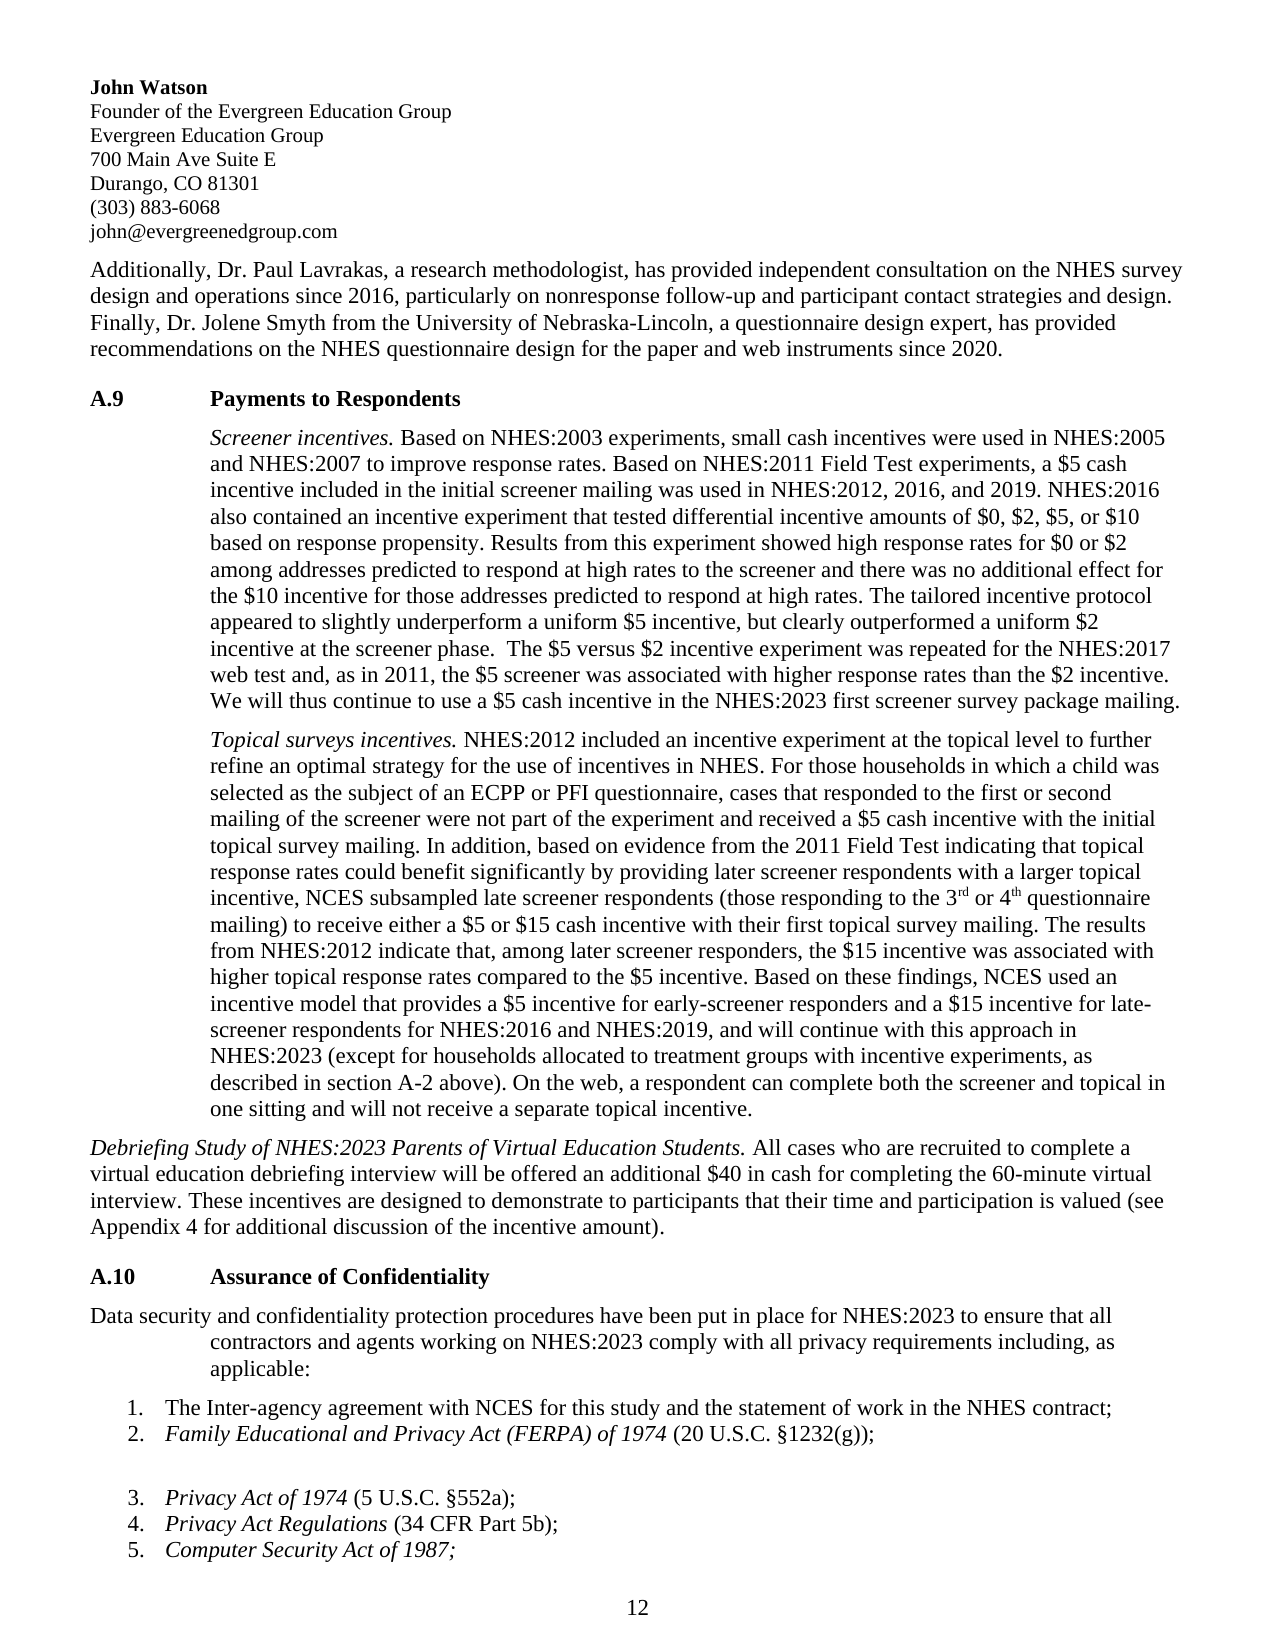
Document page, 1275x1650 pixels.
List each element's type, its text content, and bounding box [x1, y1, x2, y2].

subtitle A.9 Payments to Respondents [90, 374, 1185, 411]
text John Watson [90, 75, 600, 99]
list The Inter-agency agreement with NCES for this study and the statement of work in the NHES contract; [126, 1393, 1185, 1420]
text Evergreen Education Group [90, 123, 600, 147]
list Computer Security Act of 1987; [127, 1536, 1185, 1563]
text john@evergreenedgroup.com [90, 219, 600, 243]
text Additionally, Dr. Paul Lavrakas, a research methodologist, has provided independent consultation on the NHES survey design and operations since 2016, particularly on nonresponse follow-up and participant contact strategies and design. Finally, Dr. Jolene Smyth from the University of Nebraska-Lincoln, a questionnaire design expert, has provided recommendations on the NHES questionnaire design for the paper and web instruments since 2020. [90, 256, 1185, 361]
list Privacy Act of 1974 (5 U.S.C. §552a); [127, 1484, 1185, 1510]
text Topical surveys incentives. NHES:2012 included an incentive experiment at the topical level to further refine an optimal strategy for the use of incentives in NHES. For those households in which a child was selected as the subject of an ECPP or PFI questionnaire, cases that responded to the first or second mailing of the screener were not part of the experiment and received a $5 cash incentive with the initial topical survey mailing. In addition, based on evidence from the 2011 Field Test indicating that topical response rates could benefit significantly by providing later screener respondents with a larger topical incentive, NCES subsampled late screener respondents (those responding to the 3rd or 4th questionnaire mailing) to receive either a $5 or $15 cash incentive with their first topical survey mailing. The results from NHES:2012 indicate that, among later screener responders, the $15 incentive was associated with higher topical response rates compared to the $5 incentive. Based on these findings, NCES used an incentive model that provides a $5 incentive for early-screener responders and a $15 incentive for late-screener respondents for NHES:2016 and NHES:2019, and will continue with this approach in NHES:2023 (except for households allocated to treatment groups with incentive experiments, as described in section A-2 above). On the web, a respondent can complete both the screener and topical in one sitting and will not receive a separate topical incentive. [210, 726, 1185, 1122]
text Screener incentives. Based on NHES:2003 experiments, small cash incentives were used in NHES:2005 and NHES:2007 to improve response rates. Based on NHES:2011 Field Test experiments, a $5 cash incentive included in the initial screener mailing was used in NHES:2012, 2016, and 2019. NHES:2016 also contained an incentive experiment that tested differential incentive amounts of $0, $2, $5, or $10 based on response propensity. Results from this experiment showed high response rates for $0 or $2 among addresses predicted to respond at high rates to the screener and there was no additional effect for the $10 incentive for those addresses predicted to respond at high rates. The tailored incentive protocol appeared to slightly underperform a uniform $5 incentive, but clearly outperformed a uniform $2 incentive at the screener phase. The $5 versus $2 incentive experiment was repeated for the NHES:2017 web test and, as in 2011, the $5 screener was associated with higher response rates than the $2 incentive. We will thus continue to use a $5 cash incentive in the NHES:2023 first screener survey package mailing. [210, 424, 1185, 714]
text Durango, CO 81301 [90, 171, 600, 195]
text Data security and confidentiality protection procedures have been put in place for NHES:2023 to ensure that all contractors and agents working on NHES:2023 comply with all privacy requirements including, as applicable: [90, 1302, 1189, 1381]
list Privacy Act Regulations (34 CFR Part 5b); [127, 1510, 1185, 1536]
list Family Educational and Privacy Act (FERPA) of 1974 (20 U.S.C. §1232(g)); [127, 1420, 1185, 1446]
subtitle A.10 Assurance of Confidentiality [90, 1252, 1185, 1289]
list Debriefing Study of NHES:2023 Parents of Virtual Education Students. All cases who are recruited to complete a virtual education debriefing interview will be offered an additional $40 in cash for completing the 60-minute virtual interview. These incentives are designed to demonstrate to participants that their time and participation is valued (see Appendix 4 for additional discussion of the incentive amount). [90, 1134, 1185, 1239]
text Founder of the Evergreen Education Group [90, 99, 600, 123]
text 700 Main Ave Suite E [90, 147, 600, 171]
text (303) 883-6068 [90, 195, 600, 219]
